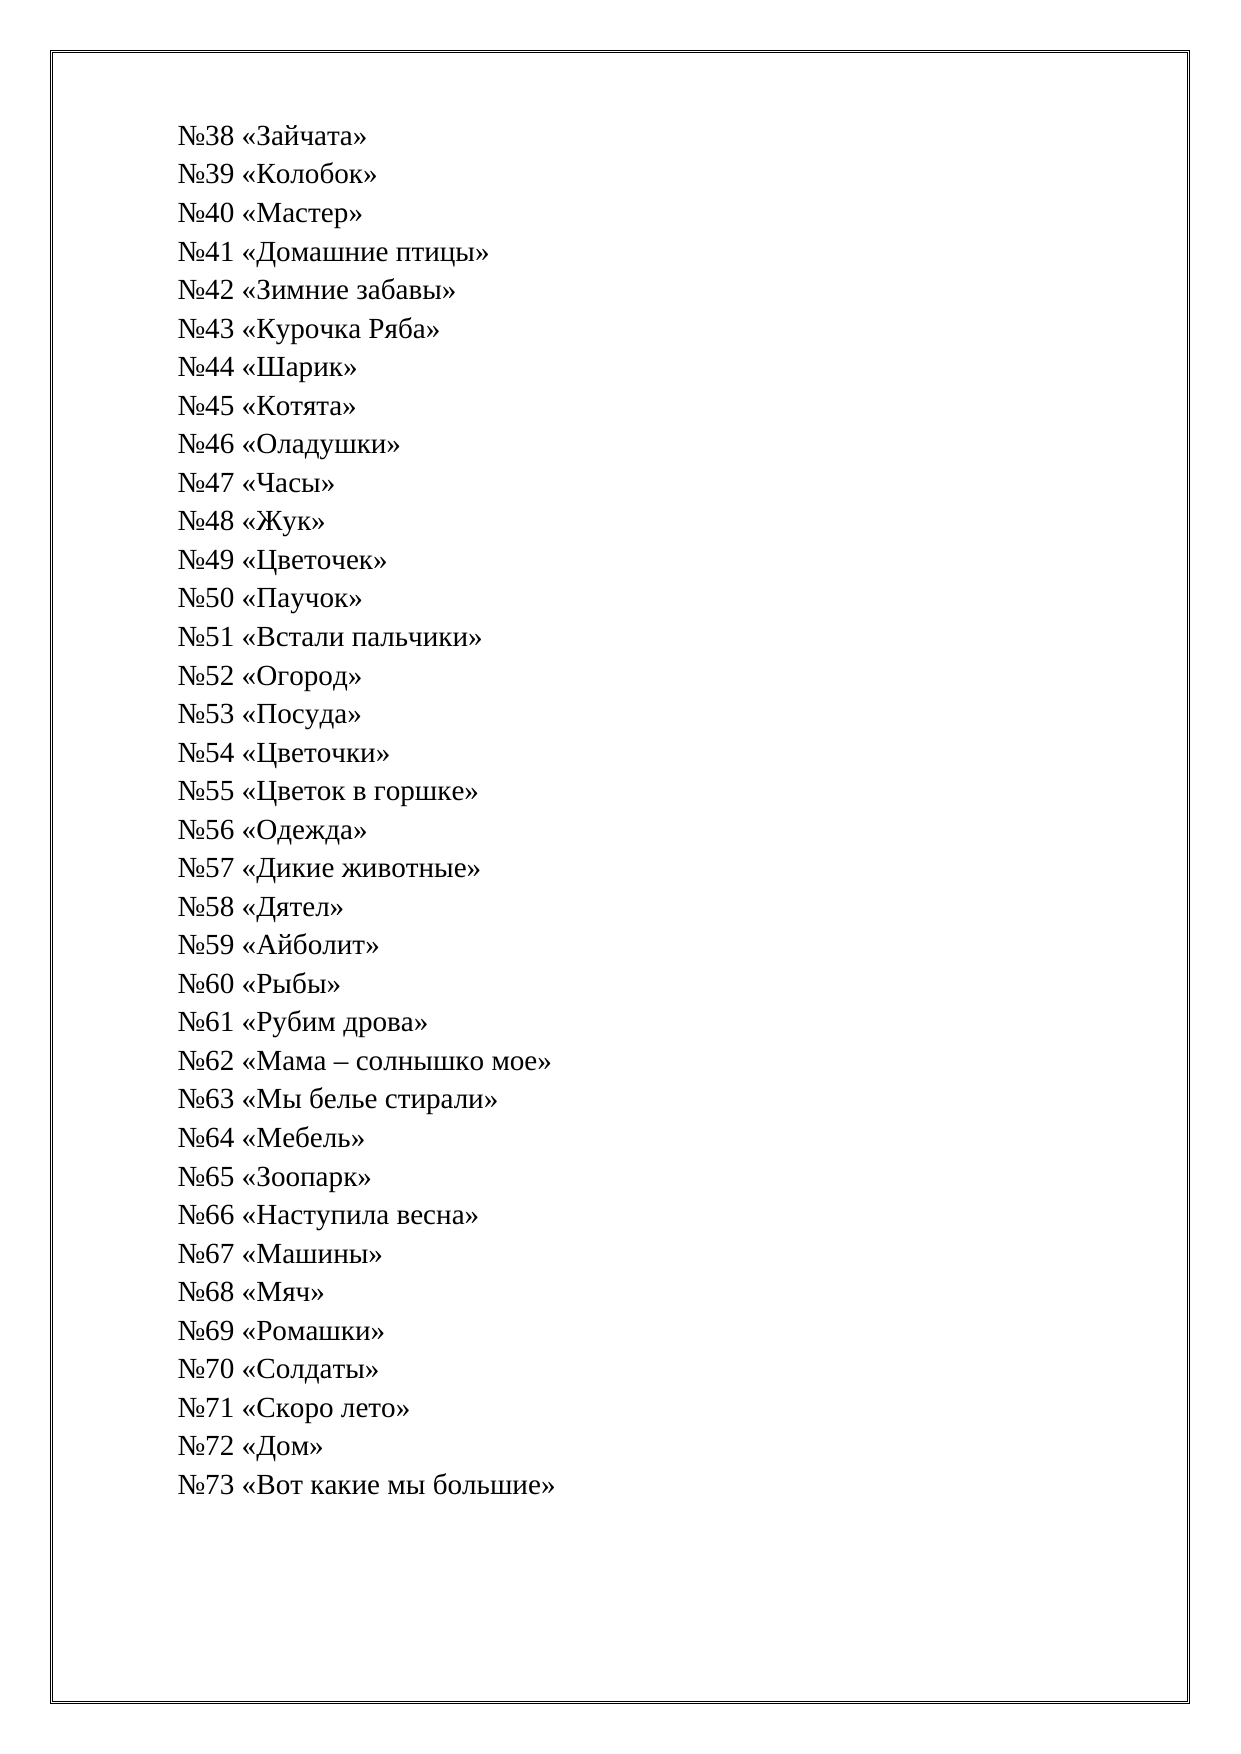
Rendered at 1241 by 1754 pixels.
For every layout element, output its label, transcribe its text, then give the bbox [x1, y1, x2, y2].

text №44 «Шарик» [177, 349, 1152, 383]
text №56 «Одежда» [177, 812, 1152, 845]
text №53 «Посуда» [177, 696, 1152, 730]
text №51 «Встали пальчики» [177, 619, 1152, 653]
text №40 «Мастер» [177, 195, 1152, 229]
text №70 «Солдаты» [177, 1351, 1152, 1385]
text №69 «Ромашки» [177, 1313, 1152, 1346]
text №64 «Мебель» [177, 1120, 1152, 1154]
text №46 «Оладушки» [177, 426, 1152, 460]
text №63 «Мы белье стирали» [177, 1082, 1152, 1115]
text №61 «Рубим дрова» [177, 1004, 1152, 1038]
text №52 «Огород» [177, 658, 1152, 691]
text №57 «Дикие животные» [177, 850, 1152, 884]
text №71 «Скоро лето» [177, 1390, 1152, 1423]
text №72 «Дом» [177, 1428, 1152, 1462]
text №43 «Курочка Ряба» [177, 311, 1152, 344]
text №42 «Зимние забавы» [177, 272, 1152, 306]
text №58 «Дятел» [177, 889, 1152, 922]
text №45 «Котята» [177, 388, 1152, 421]
text №38 «Зайчата» [177, 118, 1152, 152]
text №41 «Домашние птицы» [177, 234, 1152, 267]
text №48 «Жук» [177, 503, 1152, 537]
text №62 «Мама – солнышко мое» [177, 1043, 1152, 1077]
text №73 «Вот какие мы большие» [177, 1467, 1152, 1501]
text №59 «Айболит» [177, 927, 1152, 961]
text №50 «Паучок» [177, 581, 1152, 614]
text №55 «Цветок в горшке» [177, 773, 1152, 807]
list №47 «Часы» [177, 465, 1152, 498]
text №39 «Колобок» [177, 157, 1152, 190]
text №67 «Машины» [177, 1236, 1152, 1269]
text №65 «Зоопарк» [177, 1159, 1152, 1192]
text №60 «Рыбы» [177, 966, 1152, 999]
text №68 «Мяч» [177, 1274, 1152, 1308]
text №54 «Цветочки» [177, 735, 1152, 768]
text №49 «Цветочек» [177, 542, 1152, 576]
text №66 «Наступила весна» [177, 1197, 1152, 1231]
